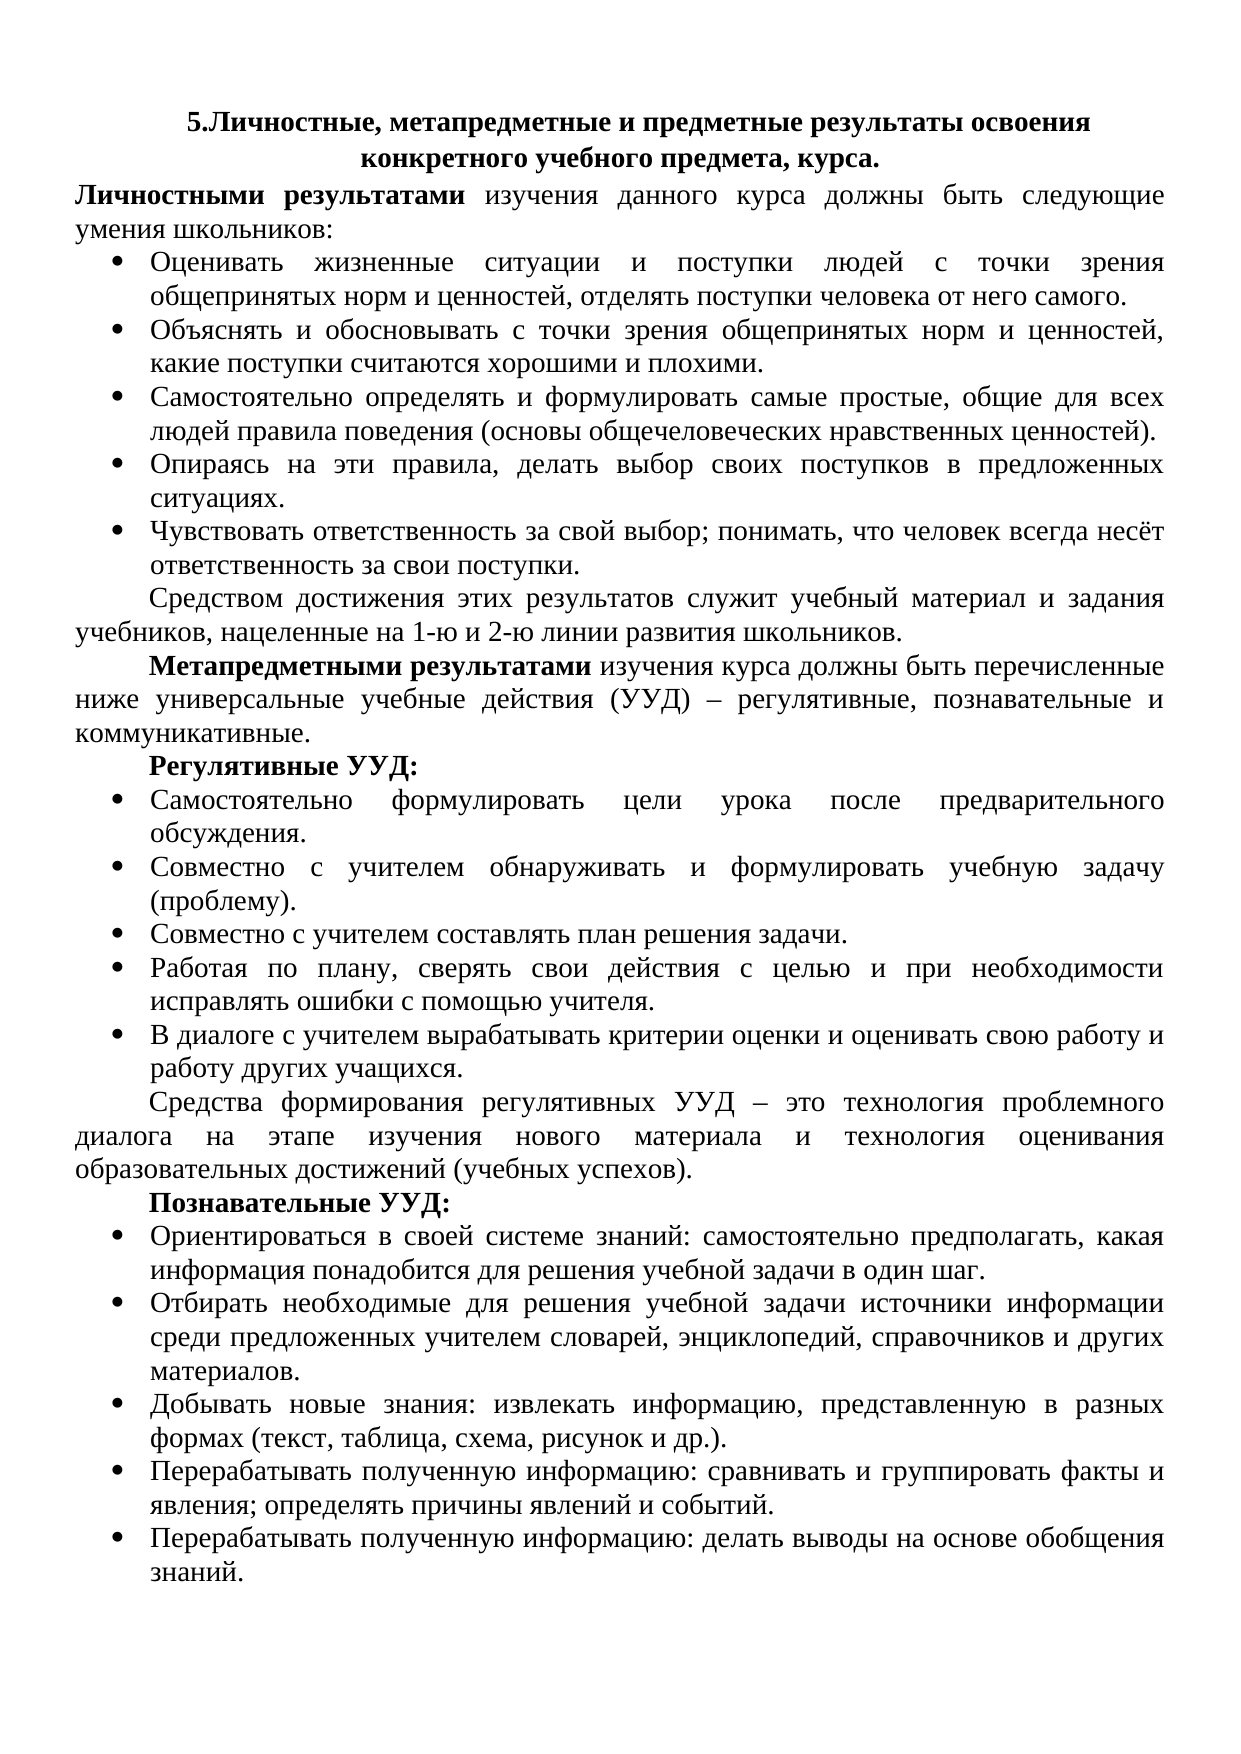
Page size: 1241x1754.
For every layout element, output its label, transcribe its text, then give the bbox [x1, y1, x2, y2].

list Ориентироваться в своей системе знаний: самостоятельно предполагать, какая информация понадобится для решения учебной задачи в один шаг. [112, 1218, 1165, 1286]
list Чувствовать ответственность за свой выбор; понимать, что человек всегда несёт ответственность за свои поступки. [112, 513, 1165, 581]
list В диалоге с учителем вырабатывать критерии оценки и оценивать свою работу и работу других учащихся. [112, 1017, 1165, 1084]
list Оценивать жизненные ситуации и поступки людей с точки зрения общепринятых норм и ценностей, отделять поступки человека от него самого. [112, 244, 1165, 312]
list Отбирать необходимые для решения учебной задачи источники информации среди предложенных учителем словарей, энциклопедий, справочников и других материалов. [112, 1286, 1165, 1386]
list Самостоятельно определять и формулировать самые простые, общие для всех людей правила поведения (основы общечеловеческих нравственных ценностей). [112, 379, 1165, 446]
list Совместно с учителем составлять план решения задачи. [112, 916, 1165, 950]
list Совместно с учителем обнаруживать и формулировать учебную задачу (проблему). [112, 849, 1165, 916]
text 5.Личностные, метапредметные и предметные результаты освоения конкретного учебного предмета, курса. [75, 104, 1165, 174]
list Перерабатывать полученную информацию: сравнивать и группировать факты и явления; определять причины явлений и событий. [112, 1453, 1165, 1521]
text Регулятивные УУД: [75, 748, 1165, 782]
list Опираясь на эти правила, делать выбор своих поступков в предложенных ситуациях. [112, 446, 1165, 513]
text Личностными результатами изучения данного курса должны быть следующие умения школьников: [75, 177, 1165, 244]
text Средством достижения этих результатов служит учебный материал и задания учебников, нацеленные на 1-ю и 2-ю линии развития школьников. [75, 581, 1165, 648]
list Работая по плану, сверять свои действия с целью и при необходимости исправлять ошибки с помощью учителя. [112, 950, 1165, 1017]
list Добывать новые знания: извлекать информацию, представленную в разных формах (текст, таблица, схема, рисунок и др.). [112, 1386, 1165, 1453]
text Средства формирования регулятивных УУД – это технология проблемного диалога на этапе изучения нового материала и технология оценивания образовательных достижений (учебных успехов). [75, 1084, 1165, 1185]
list Объяснять и обосновывать с точки зрения общепринятых норм и ценностей, какие поступки считаются хорошими и плохими. [112, 312, 1165, 379]
text Познавательные УУД: [75, 1185, 1165, 1218]
text Метапредметными результатами изучения курса должны быть перечисленные ниже универсальные учебные действия (УУД) – регулятивные, познавательные и коммуникативные. [75, 648, 1165, 748]
list Самостоятельно формулировать цели урока после предварительного обсуждения. [112, 782, 1165, 849]
list Перерабатывать полученную информацию: делать выводы на основе обобщения знаний. [112, 1521, 1165, 1588]
